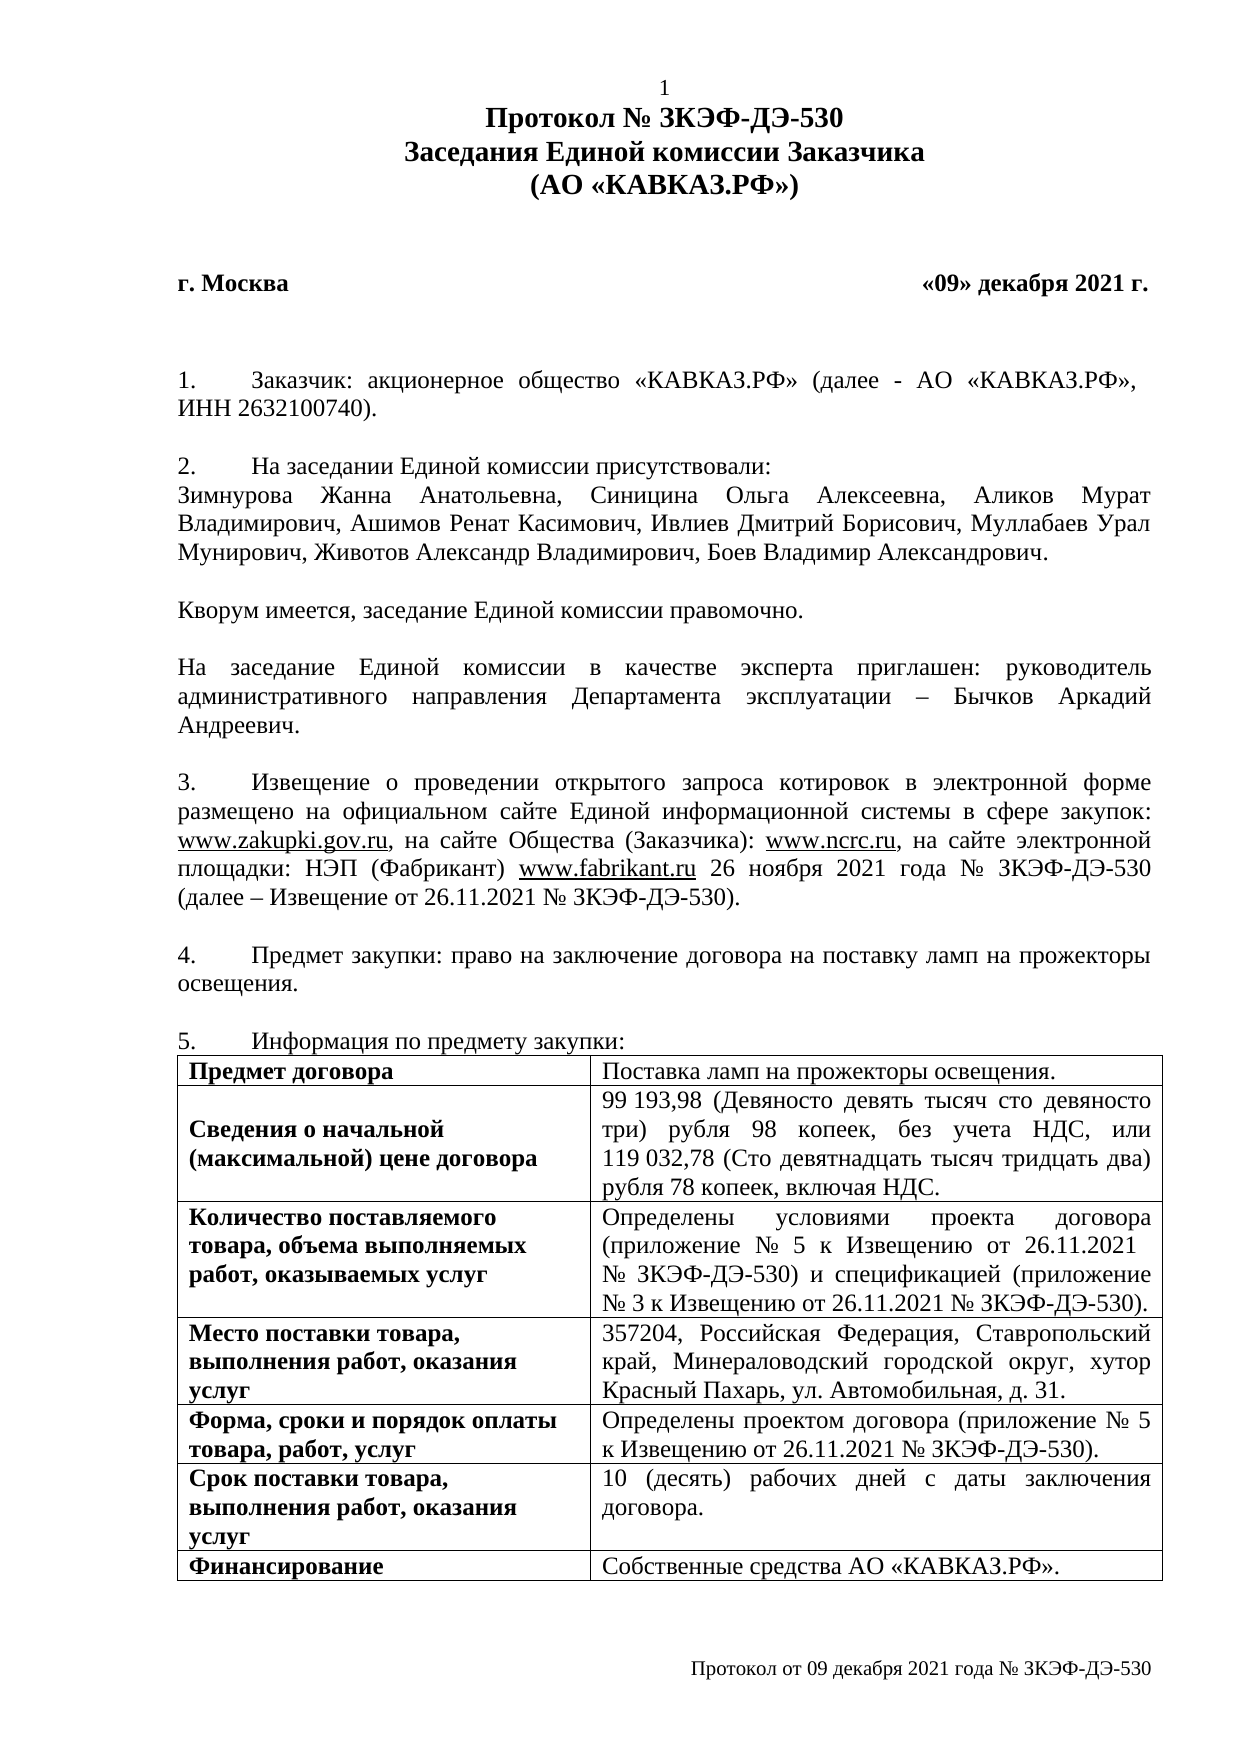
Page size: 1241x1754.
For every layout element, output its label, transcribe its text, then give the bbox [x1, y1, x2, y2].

table_cell 10 (десять) рабочих дней с даты заключения договора. [591, 1464, 1162, 1550]
table_cell Финансирование [178, 1551, 590, 1579]
table_cell Определены условиями проекта договора (приложение № 5 к Извещению от 26.11.2021 № ЗКЭФ-ДЭ-530) и спецификацией (приложение № 3 к Извещению от 26.11.2021 № ЗКЭФ-ДЭ-530). [591, 1202, 1162, 1317]
list Извещение о проведении открытого запроса котировок в электронной форме размещено на официальном сайте Единой информационной системы в сфере закупок: www.zakupki.gov.ru, на сайте Общества (Заказчика): www.ncrc.ru, на сайте электронной площадки: НЭП (Фабрикант) www.fabrikant.ru 26 ноября 2021 года № ЗКЭФ-ДЭ-530 (далее – Извещение от 26.11.2021 № ЗКЭФ-ДЭ-530). [177, 767, 1152, 911]
table_cell Место поставки товара, выполнения работ, оказания услуг [178, 1318, 590, 1404]
list На заседании Единой комиссии присутствовали: [177, 451, 1152, 480]
text Заседания Единой комиссии Заказчика [177, 134, 1152, 167]
list Предмет закупки: право на заключение договора на поставку ламп на прожекторы освещения. [177, 940, 1152, 997]
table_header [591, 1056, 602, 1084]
table_header «09» декабря 2021 г. [501, 234, 1150, 331]
text На заседание Единой комиссии в качестве эксперта приглашен: руководитель административного направления Департамента эксплуатации – Бычков Аркадий Андреевич. [177, 652, 1152, 738]
table_cell Собственные средства АО «КАВКАЗ.РФ». [591, 1551, 1162, 1579]
table_cell Количество поставляемого товара, объема выполняемых работ, оказываемых услуг [178, 1202, 590, 1317]
text (АО «КАВКАЗ.РФ») [177, 167, 1152, 201]
text Кворум имеется, заседание Единой комиссии правомочно. [177, 595, 1152, 623]
table_cell Срок поставки товара, выполнения работ, оказания услуг [178, 1464, 590, 1550]
table_header г. Москва [176, 234, 501, 331]
table_cell Сведения о начальной (максимальной) цене договора [178, 1086, 590, 1201]
table_header Предмет договора [178, 1056, 590, 1084]
text Зимнурова Жанна Анатольевна, Синицина Ольга Алексеевна, Аликов Мурат Владимирович, Ашимов Ренат Касимович, Ивлиев Дмитрий Борисович, Муллабаев Урал Мунирович, Животов Александр Владимирович, Боев Владимир Александрович. [177, 480, 1152, 566]
table_cell Форма, сроки и порядок оплаты товара, работ, услуг [178, 1405, 590, 1462]
table_cell 99 193,98 (Девяносто девять тысяч сто девяносто три) рубля 98 копеек, без учета НДС, или 119 032,78 (Сто девятнадцать тысяч тридцать два) рубля 78 копеек, включая НДС. [591, 1086, 1162, 1201]
table_cell Определены проектом договора (приложение № 5 к Извещению от 26.11.2021 № ЗКЭФ-ДЭ-530). [591, 1405, 1162, 1462]
list Информация по предмету закупки: [177, 1026, 1152, 1055]
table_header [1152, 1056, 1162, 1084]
table_cell 357204, Российская Федерация, Ставропольский край, Минераловодский городской округ, хутор Красный Пахарь, ул. Автомобильная, д. 31. [591, 1318, 1162, 1404]
list Заказчик: акционерное общество «КАВКАЗ.РФ» (далее - АО «КАВКАЗ.РФ», ИНН 2632100740). [177, 365, 1152, 422]
text Протокол № ЗКЭФ-ДЭ-530 [177, 100, 1152, 134]
